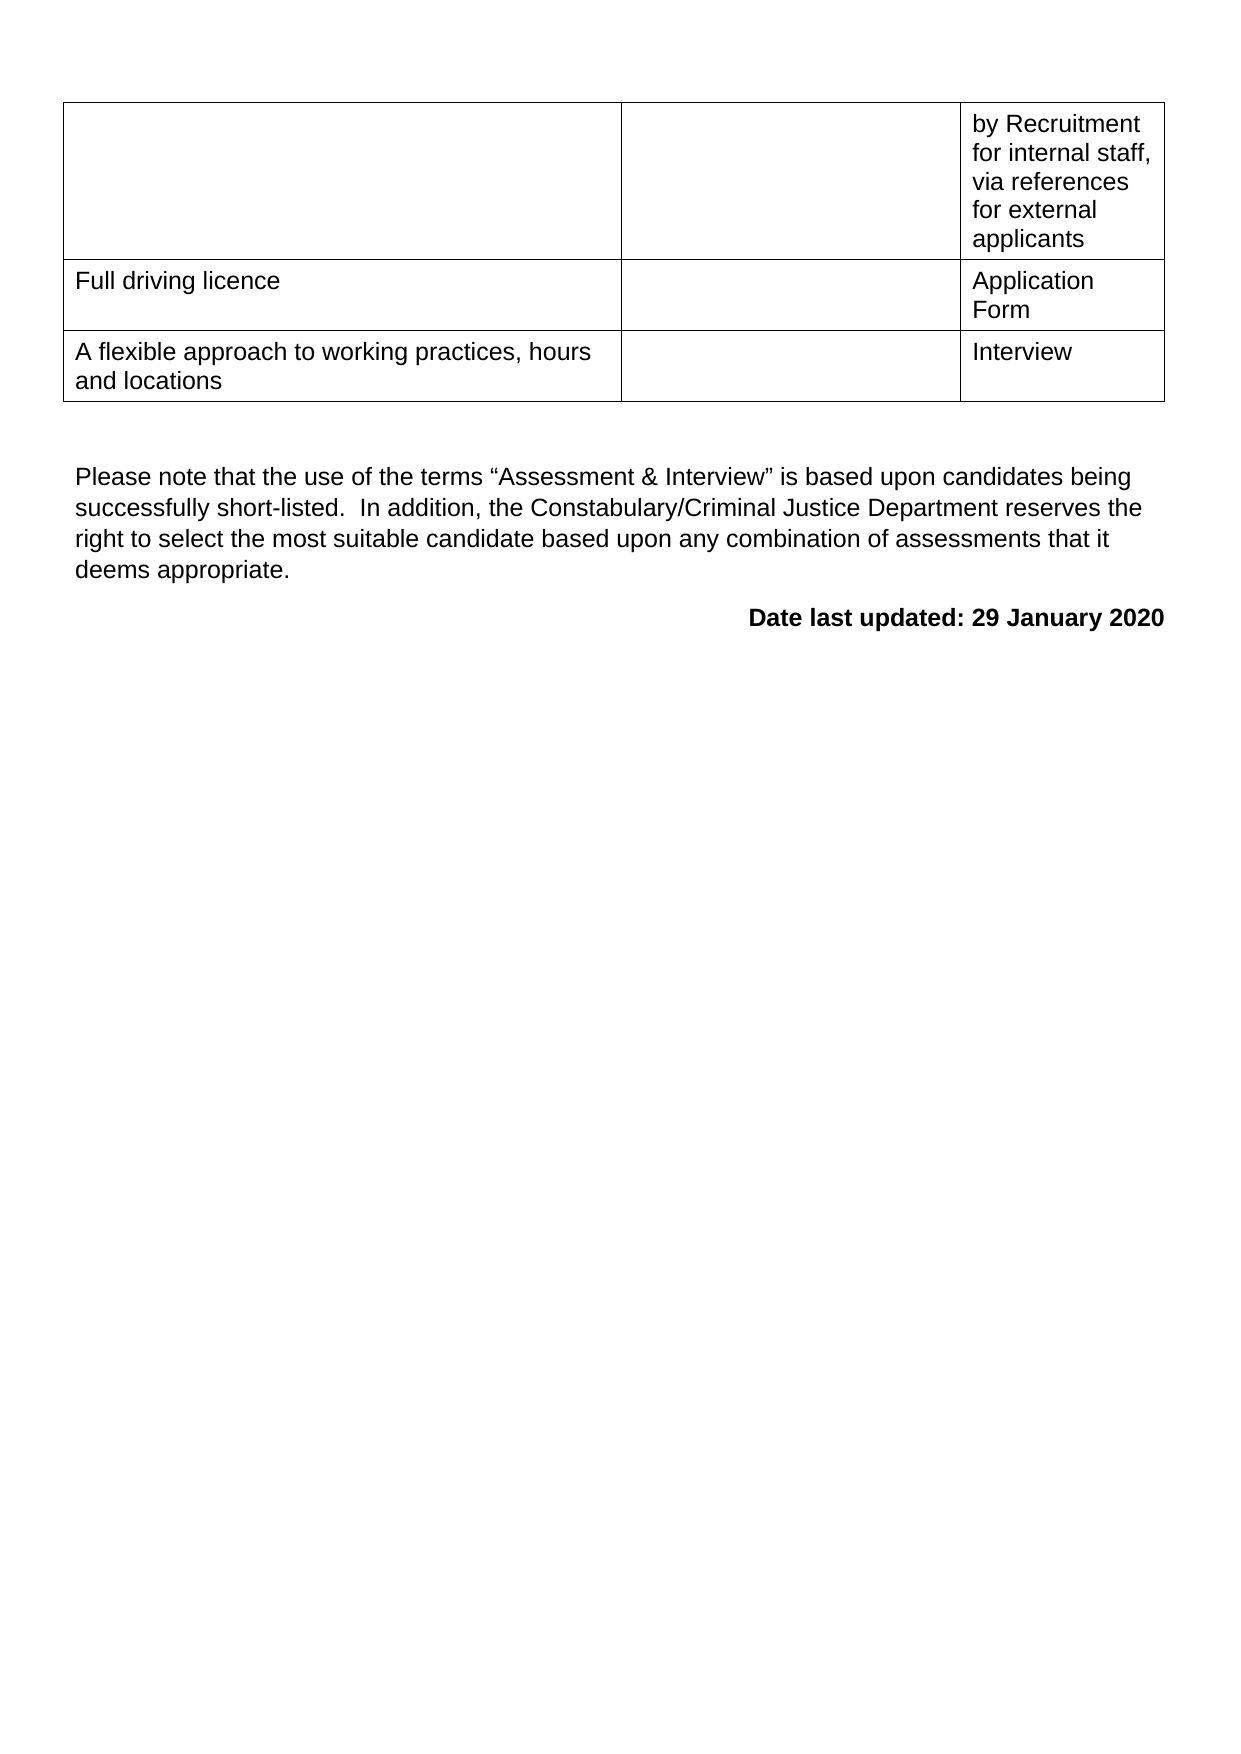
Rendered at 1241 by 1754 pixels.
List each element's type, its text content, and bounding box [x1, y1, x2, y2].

table_cell Full driving licence [64, 260, 621, 330]
text Please note that the use of the terms “Assessment & Interview” is based upon candidates being successfully short-listed. In addition, the Constabulary/Criminal Justice Department reserves the right to select the most suitable candidate based upon any combination of assessments that it deems appropriate. [75, 462, 1165, 584]
table_cell Interview [961, 331, 1164, 401]
table_cell A flexible approach to working practices, hours and locations [64, 331, 621, 401]
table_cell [961, 103, 1164, 259]
table_cell [622, 331, 960, 401]
text Date last updated: 29 January 2020 [75, 603, 1165, 632]
table_cell [622, 260, 960, 330]
table_cell Application Form [961, 260, 1164, 330]
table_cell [64, 103, 621, 259]
table_cell [622, 103, 960, 259]
